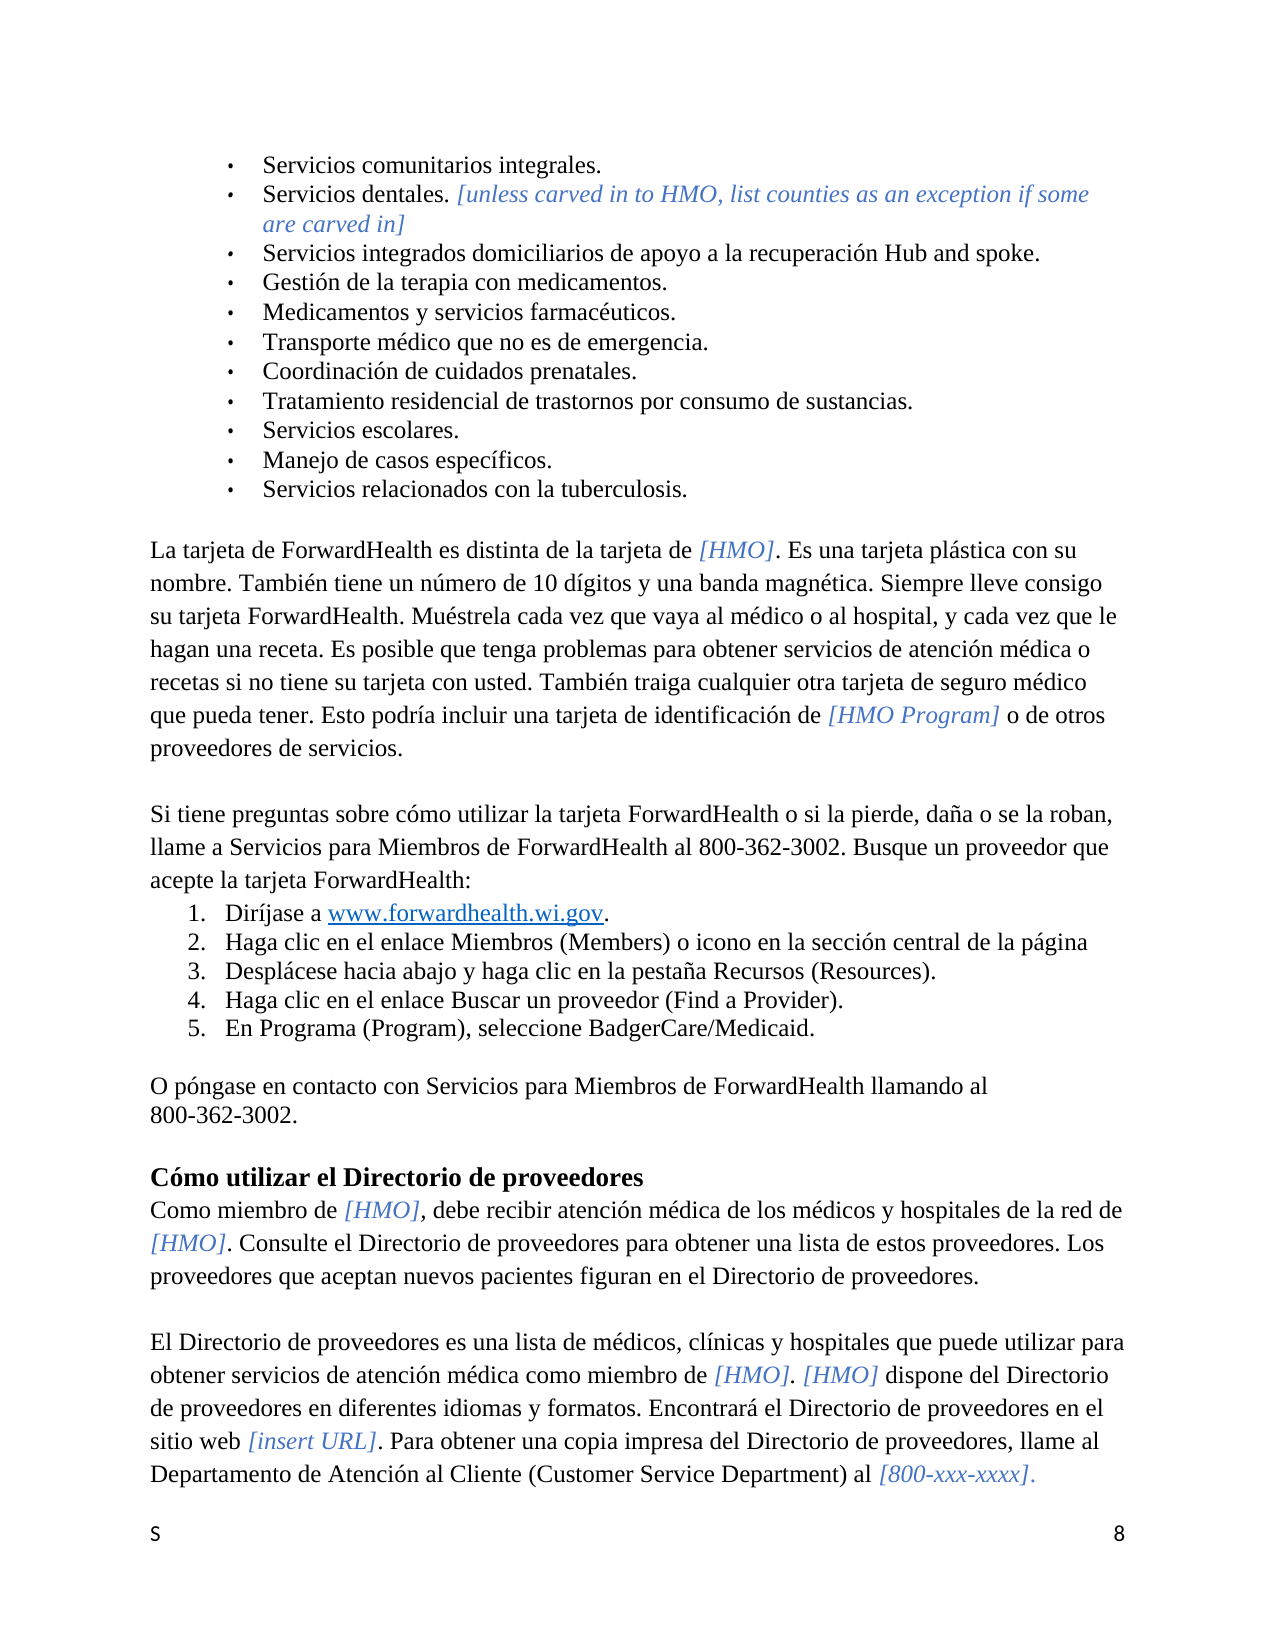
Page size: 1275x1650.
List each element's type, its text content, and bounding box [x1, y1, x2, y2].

text Como miembro de [HMO], debe recibir atención médica de los médicos y hospitales de la red de [HMO]. Consulte el Directorio de proveedores para obtener una lista de estos proveedores. Los proveedores que aceptan nuevos pacientes figuran en el Directorio de proveedores. [150, 1195, 1125, 1290]
text Si tiene preguntas sobre cómo utilizar la tarjeta ForwardHealth o si la pierde, daña o se la roban, llame a Servicios para Miembros de ForwardHealth al 800-362-3002. Busque un proveedor que acepte la tarjeta ForwardHealth: [150, 799, 1125, 894]
list Servicios integrados domiciliarios de apoyo a la recuperación Hub and spoke. [225, 238, 1125, 267]
list Diríjase a www.forwardhealth.wi.gov. [187, 898, 1125, 927]
list Servicios comunitarios integrales. [225, 150, 1125, 179]
list Manejo de casos específicos. [225, 445, 1125, 474]
list Haga clic en el enlace Miembros (Members) o icono en la sección central de la página [187, 927, 1125, 956]
list Servicios dentales. [unless carved in to HMO, list counties as an exception if some are carved in] [225, 179, 1125, 238]
list Servicios relacionados con la tuberculosis. [225, 474, 1125, 504]
text O póngase en contacto con Servicios para Miembros de ForwardHealth llamando al 800-362-3002. [150, 1071, 1125, 1128]
list Gestión de la terapia con medicamentos. [225, 267, 1125, 297]
list Transporte médico que no es de emergencia. [225, 327, 1125, 356]
list Haga clic en el enlace Buscar un proveedor (Find a Provider). [187, 985, 1125, 1013]
text La tarjeta de ForwardHealth es distinta de la tarjeta de [HMO]. Es una tarjeta plástica con su nombre. También tiene un número de 10 dígitos y una banda magnética. Siempre lleve consigo su tarjeta ForwardHealth. Muéstrela cada vez que vaya al médico o al hospital, y cada vez que le hagan una receta. Es posible que tenga problemas para obtener servicios de atención médica o recetas si no tiene su tarjeta con usted. También traiga cualquier otra tarjeta de seguro médico que pueda tener. Esto podría incluir una tarjeta de identificación de [HMO Program] o de otros proveedores de servicios. [150, 535, 1125, 762]
subtitle Cómo utilizar el Directorio de proveedores [150, 1161, 1125, 1193]
list Desplácese hacia abajo y haga clic en la pestaña Recursos (Resources). [187, 956, 1125, 985]
list Tratamiento residencial de trastornos por consumo de sustancias. [225, 386, 1125, 415]
text El Directorio de proveedores es una lista de médicos, clínicas y hospitales que puede utilizar para obtener servicios de atención médica como miembro de [HMO]. [HMO] dispone del Directorio de proveedores en diferentes idiomas y formatos. Encontrará el Directorio de proveedores en el sitio web [insert URL]. Para obtener una copia impresa del Directorio de proveedores, llame al Departamento de Atención al Cliente (Customer Service Department) al [800-xxx-xxxx]. [150, 1327, 1125, 1488]
list Servicios escolares. [225, 415, 1125, 445]
list En Programa (Program), seleccione BadgerCare/Medicaid. [187, 1013, 1125, 1042]
list Medicamentos y servicios farmacéuticos. [225, 297, 1125, 327]
list Coordinación de cuidados prenatales. [225, 356, 1125, 386]
